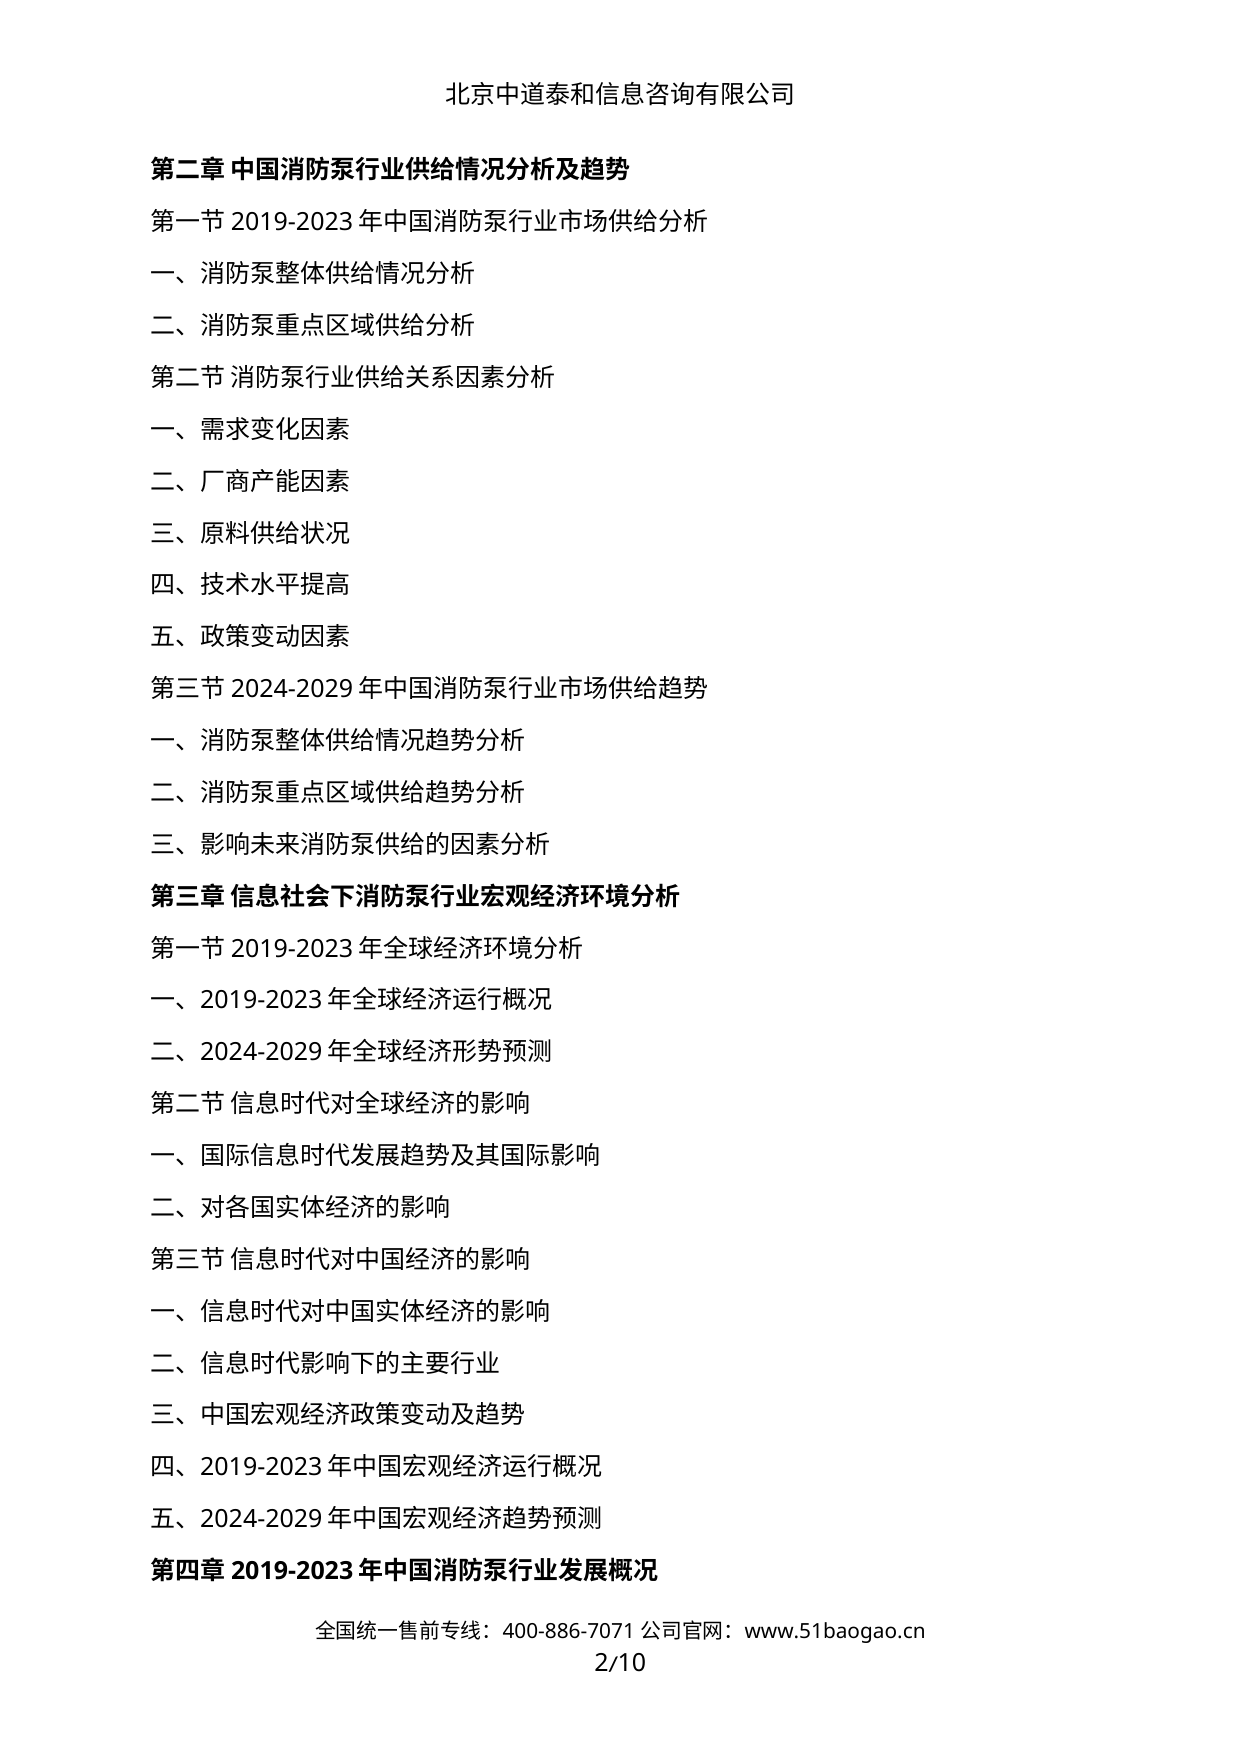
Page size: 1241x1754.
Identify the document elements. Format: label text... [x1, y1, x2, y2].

text 第二章 中国消防泵行业供给情况分析及趋势 [150, 150, 1090, 186]
text 四、2019-2023年中国宏观经济运行概况 [150, 1447, 1090, 1483]
text 二、对各国实体经济的影响 [150, 1187, 1090, 1224]
text 二、消防泵重点区域供给趋势分析 [150, 772, 1090, 809]
text 三、中国宏观经济政策变动及趋势 [150, 1395, 1090, 1431]
text 第四章 2019-2023年中国消防泵行业发展概况 [150, 1551, 1090, 1587]
text 五、政策变动因素 [150, 617, 1090, 653]
text 三、影响未来消防泵供给的因素分析 [150, 824, 1090, 861]
text 第三节 信息时代对中国经济的影响 [150, 1239, 1090, 1276]
text 二、消防泵重点区域供给分析 [150, 306, 1090, 342]
text 第三节 2024-2029年中国消防泵行业市场供给趋势 [150, 669, 1090, 705]
text 一、国际信息时代发展趋势及其国际影响 [150, 1136, 1090, 1172]
text 第三章 信息社会下消防泵行业宏观经济环境分析 [150, 876, 1090, 912]
text 一、2019-2023年全球经济运行概况 [150, 980, 1090, 1016]
text 第一节 2019-2023年全球经济环境分析 [150, 928, 1090, 964]
text 二、信息时代影响下的主要行业 [150, 1343, 1090, 1379]
text 三、原料供给状况 [150, 513, 1090, 549]
text 第一节 2019-2023年中国消防泵行业市场供给分析 [150, 202, 1090, 238]
text 一、消防泵整体供给情况分析 [150, 254, 1090, 290]
text 一、需求变化因素 [150, 409, 1090, 446]
text 五、2024-2029年中国宏观经济趋势预测 [150, 1499, 1090, 1535]
text 二、2024-2029年全球经济形势预测 [150, 1032, 1090, 1068]
text 四、技术水平提高 [150, 565, 1090, 601]
text 第二节 信息时代对全球经济的影响 [150, 1084, 1090, 1120]
text 第二节 消防泵行业供给关系因素分析 [150, 357, 1090, 394]
text 二、厂商产能因素 [150, 461, 1090, 497]
text 一、信息时代对中国实体经济的影响 [150, 1291, 1090, 1327]
text 一、消防泵整体供给情况趋势分析 [150, 721, 1090, 757]
